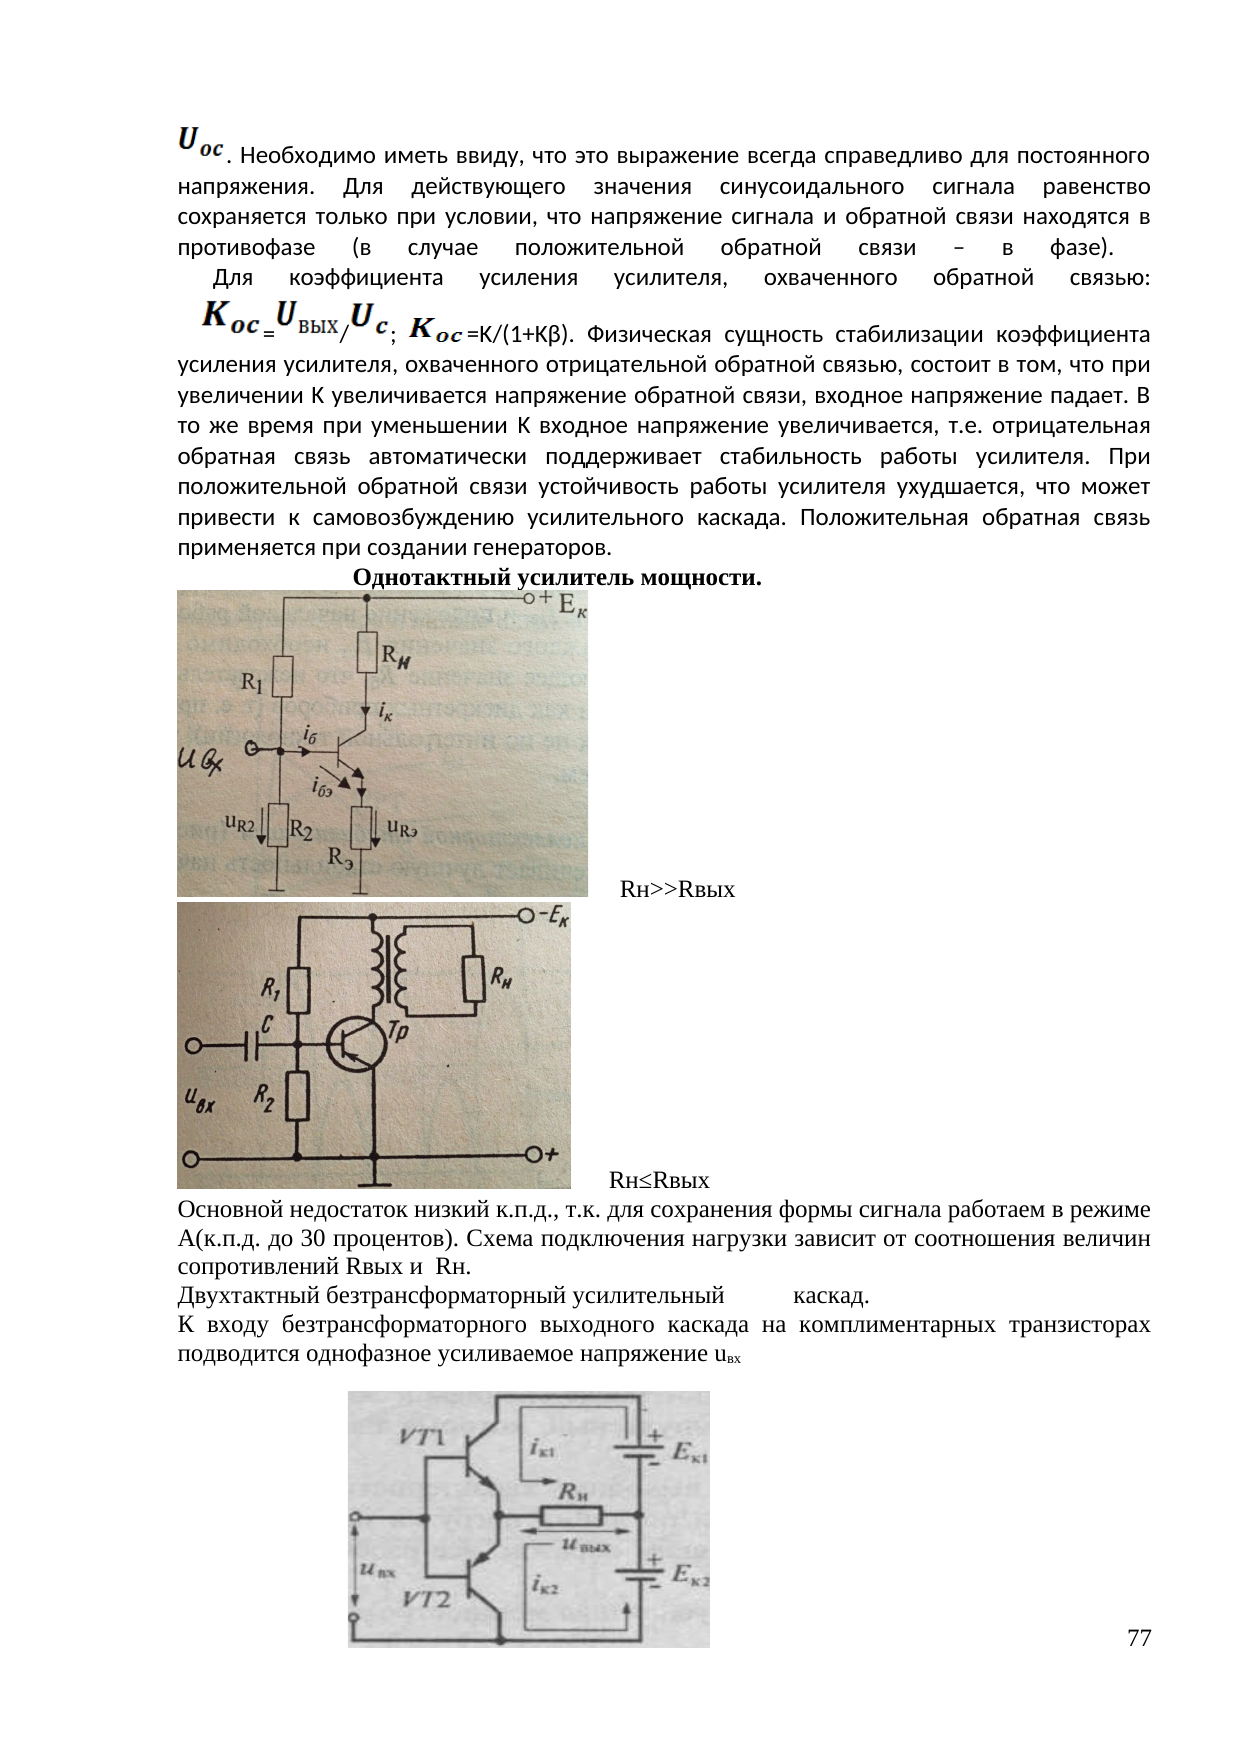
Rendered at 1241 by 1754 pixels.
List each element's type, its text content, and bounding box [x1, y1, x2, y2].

text К входу безтрансформаторного выходного каскада на комплиментарных транзисторах подводится однофазное усиливаемое напряжение uвх [177, 1309, 1152, 1366]
picture [347, 1391, 710, 1648]
picture [177, 118, 226, 164]
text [177, 118, 1152, 562]
text Однотактный усилитель мощности. [177, 562, 1152, 591]
picture [408, 316, 467, 342]
text Двухтактный безтрансформаторный усилительный каскад. [177, 1280, 1152, 1309]
picture [275, 291, 340, 342]
picture [177, 902, 571, 1189]
picture [177, 590, 589, 897]
text Основной недостаток низкий к.п.д., т.к. для сохранения формы сигнала работаем в режиме А(к.п.д. до 30 процентов). Схема подключения нагрузки зависит от соотношения величин сопротивлений Rвых и Rн. [177, 1194, 1152, 1280]
picture [201, 291, 263, 342]
picture [349, 294, 390, 342]
